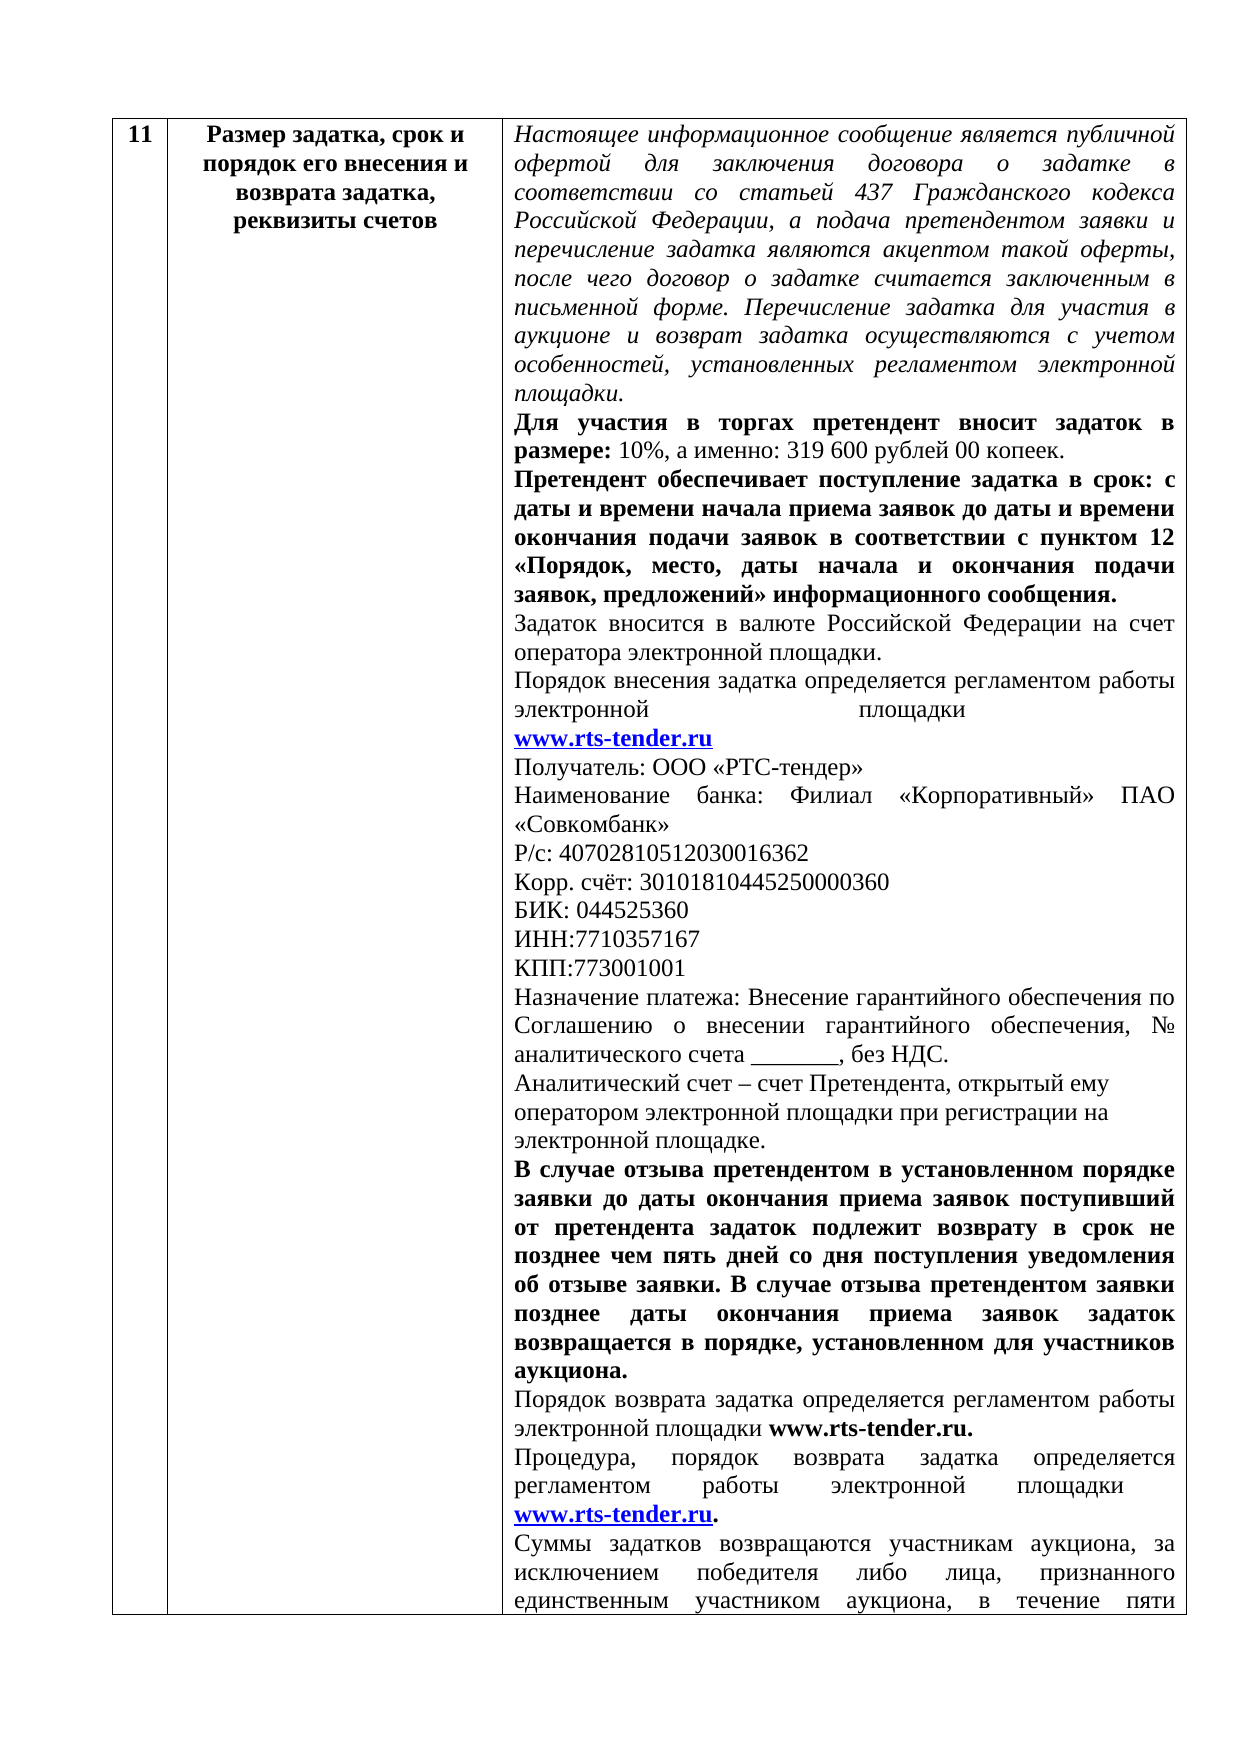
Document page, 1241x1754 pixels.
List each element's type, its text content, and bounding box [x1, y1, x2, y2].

table_cell 11 [113, 119, 167, 1614]
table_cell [168, 119, 502, 1614]
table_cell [503, 119, 1186, 1614]
